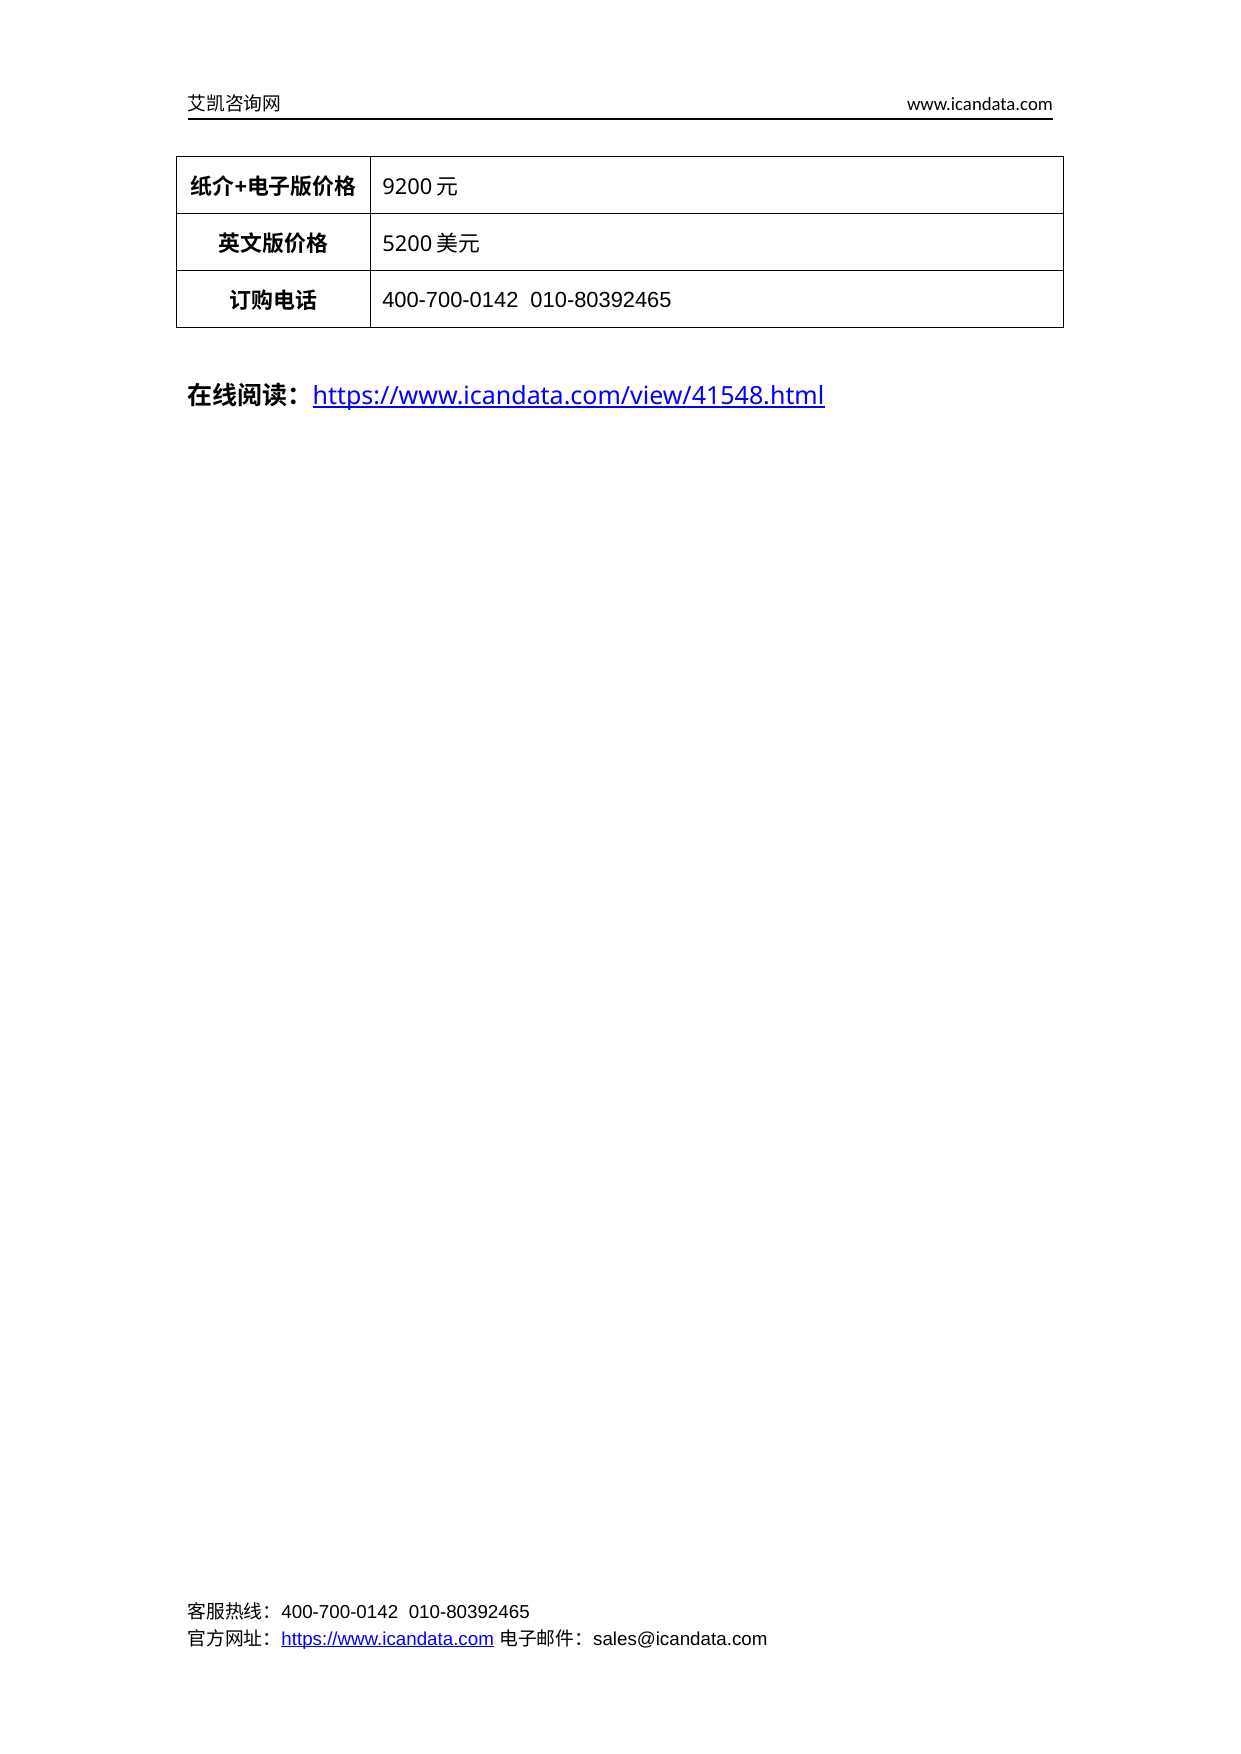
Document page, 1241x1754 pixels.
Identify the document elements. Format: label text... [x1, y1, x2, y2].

table_cell 纸介+电子版价格 [177, 157, 370, 213]
table_cell 400-700-0142 010-80392465 [371, 271, 1063, 327]
table_cell 5200美元 [371, 214, 1063, 270]
table_cell 英文版价格 [177, 214, 370, 270]
table_cell 订购电话 [177, 271, 370, 327]
table_cell 9200元 [371, 157, 1063, 213]
text 在线阅读：https://www.icandata.com/view/41548.html [187, 361, 1053, 426]
